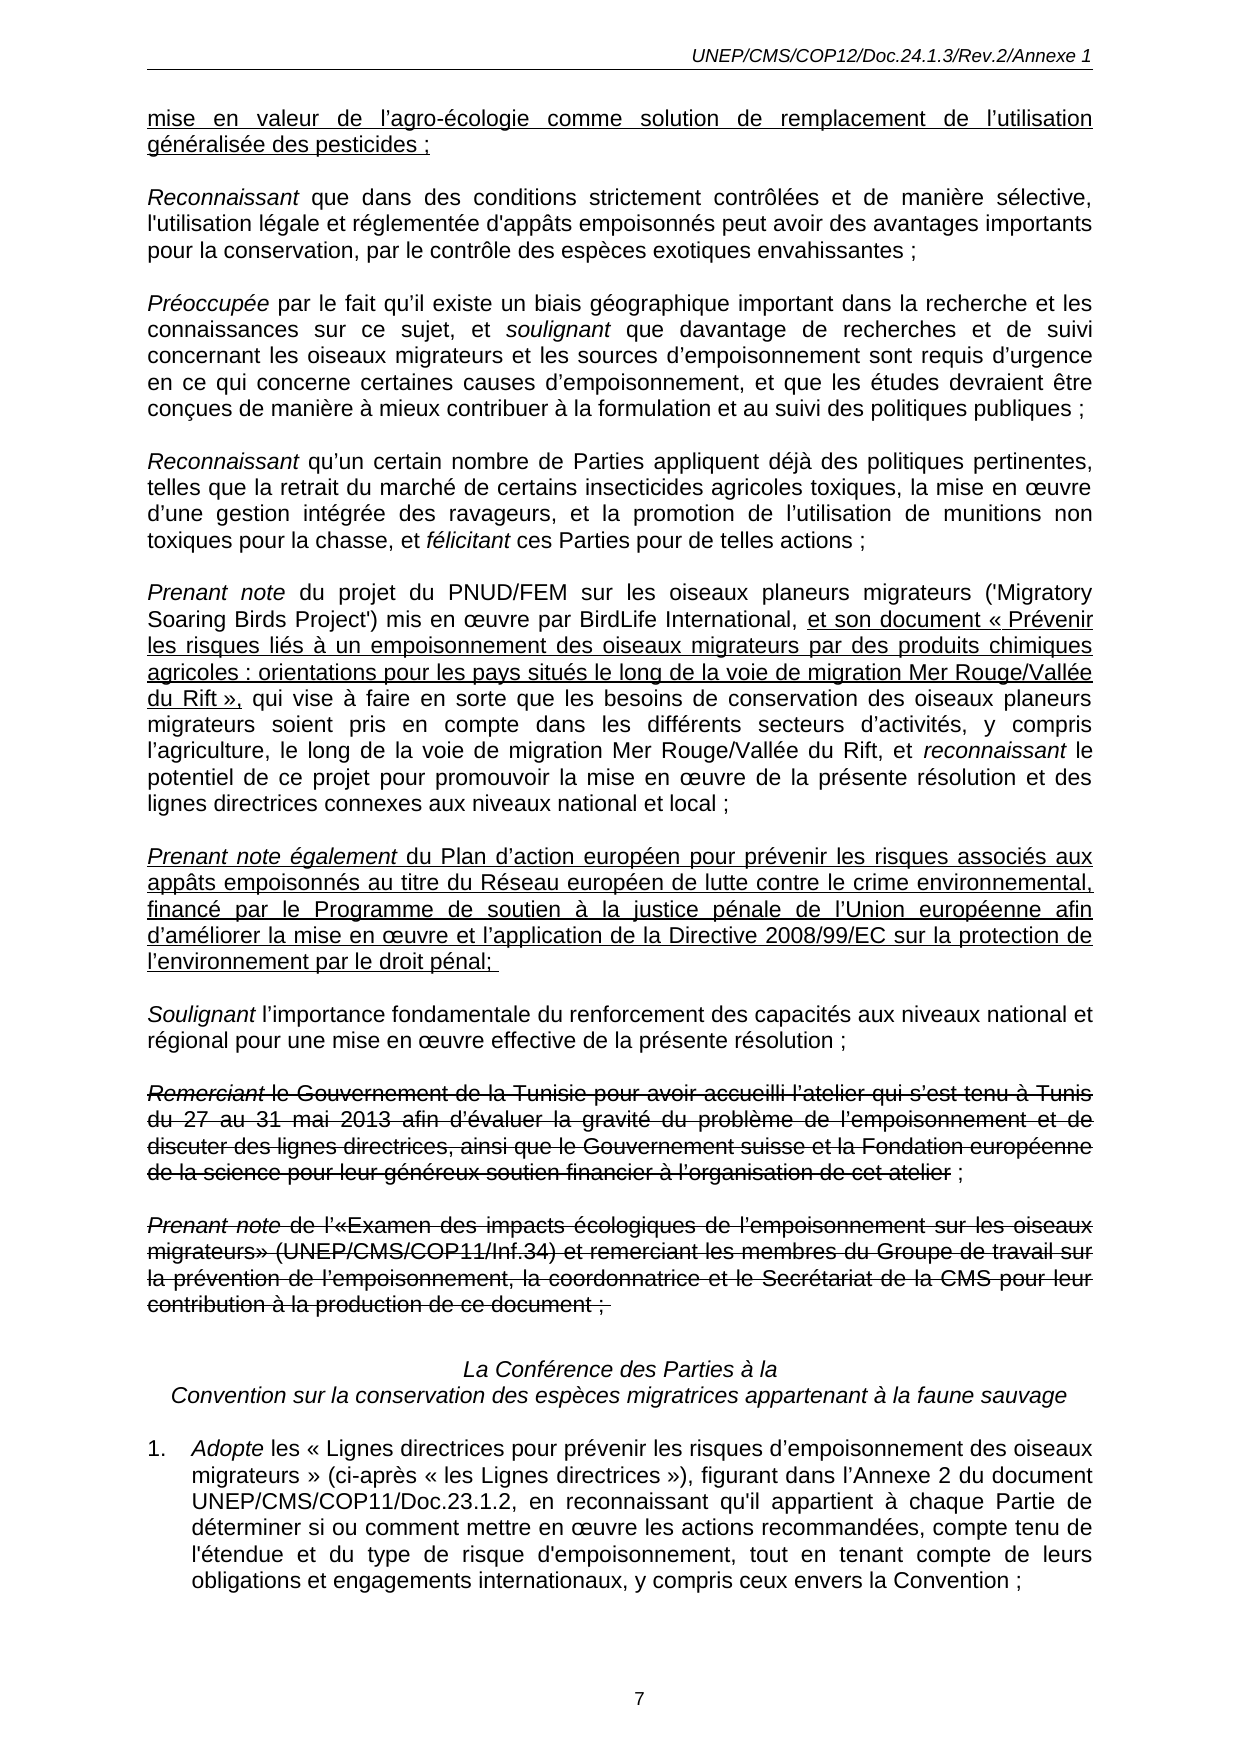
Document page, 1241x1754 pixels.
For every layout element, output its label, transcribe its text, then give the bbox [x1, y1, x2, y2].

text Prenant note de l’«Examen des impacts écologiques de l’empoisonnement sur les oiseaux migrateurs» (UNEP/CMS/COP11/Inf.34) et remerciant les membres du Groupe de travail sur la prévention de l’empoisonnement, la coordonnatrice et le Secrétariat de la CMS pour leur contribution à la production de ce document ; [147, 1280, 1093, 1317]
text La Conférence des Parties à la [147, 1356, 1093, 1382]
text Remerciant le Gouvernement de la Tunisie pour avoir accueilli l’atelier qui s’est tenu à Tunis du 27 au 31 mai 2013 afin d’évaluer la gravité du problème de l’empoisonnement et de discuter des lignes directrices, ainsi que le Gouvernement suisse et la Fondation européenne de la science pour leur généreux soutien financier à l’organisation de cet atelier ; [147, 1096, 1093, 1121]
text Remerciant le Gouvernement de la Tunisie pour avoir accueilli l’atelier qui s’est tenu à Tunis du 27 au 31 mai 2013 afin d’évaluer la gravité du problème de l’empoisonnement et de discuter des lignes directrices, ainsi que le Gouvernement suisse et la Fondation européenne de la science pour leur généreux soutien financier à l’organisation de cet atelier ; [147, 1122, 1093, 1147]
text Prenant note également du Plan d’action européen pour prévenir les risques associés aux appâts empoisonnés au titre du Réseau européen de lutte contre le crime environnemental, financé par le Programme de soutien à la justice pénale de l’Union européenne afin d’améliorer la mise en œuvre et l’application de la Directive 2008/99/EC sur la protection de l’environnement par le droit pénal; [147, 867, 1093, 892]
text Remerciant le Gouvernement de la Tunisie pour avoir accueilli l’atelier qui s’est tenu à Tunis du 27 au 31 mai 2013 afin d’évaluer la gravité du problème de l’empoisonnement et de discuter des lignes directrices, ainsi que le Gouvernement suisse et la Fondation européenne de la science pour leur généreux soutien financier à l’organisation de cet atelier ; [147, 1148, 1093, 1186]
text Prenant note de l’«Examen des impacts écologiques de l’empoisonnement sur les oiseaux migrateurs» (UNEP/CMS/COP11/Inf.34) et remerciant les membres du Groupe de travail sur la prévention de l’empoisonnement, la coordonnatrice et le Secrétariat de la CMS pour leur contribution à la production de ce document ; [147, 1227, 1093, 1253]
text Prenant note également du Plan d’action européen pour prévenir les risques associés aux appâts empoisonnés au titre du Réseau européen de lutte contre le crime environnemental, financé par le Programme de soutien à la justice pénale de l’Union européenne afin d’améliorer la mise en œuvre et l’application de la Directive 2008/99/EC sur la protection de l’environnement par le droit pénal; [147, 946, 1093, 975]
text 1. Adopte les « Lignes directrices pour prévenir les risques d’empoisonnement des oiseaux migrateurs » (ci-après « les Lignes directrices »), figurant dans l’Annexe 2 du document UNEP/CMS/COP11/Doc.23.1.2, en reconnaissant qu'il appartient à chaque Partie de déterminer si ou comment mettre en œuvre les actions recommandées, compte tenu de l'étendue et du type de risque d'empoisonnement, tout en tenant compte de leurs obligations et engagements internationaux, y compris ceux envers la Convention ; [147, 1435, 1093, 1593]
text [147, 105, 1093, 128]
text Reconnaissant que dans des conditions strictement contrôlées et de manière sélective, l'utilisation légale et réglementée d'appâts empoisonnés peut avoir des avantages importants pour la conservation, par le contrôle des espèces exotiques envahissantes ; [147, 184, 1093, 263]
text Convention sur la conservation des espèces migratrices appartenant à la faune sauvage [147, 1382, 1093, 1409]
text Prenant note également du Plan d’action européen pour prévenir les risques associés aux appâts empoisonnés au titre du Réseau européen de lutte contre le crime environnemental, financé par le Programme de soutien à la justice pénale de l’Union européenne afin d’améliorer la mise en œuvre et l’application de la Directive 2008/99/EC sur la protection de l’environnement par le droit pénal; [147, 893, 1093, 918]
text Prenant note du projet du PNUD/FEM sur les oiseaux planeurs migrateurs ('Migratory Soaring Birds Project') mis en œuvre par BirdLife International, et son document « Prévenir les risques liés à un empoisonnement des oiseaux migrateurs par des produits chimiques agricoles : orientations pour les pays situés le long de la voie de migration Mer Rouge/Vallée du Rift », qui vise à faire en sorte que les besoins de conservation des oiseaux planeurs migrateurs soient pris en compte dans les différents secteurs d’activités, y compris l’agriculture, le long de la voie de migration Mer Rouge/Vallée du Rift, et reconnaissant le potentiel de ce projet pour promouvoir la mise en œuvre de la présente résolution et des lignes directrices connexes aux niveaux national et local ; [147, 683, 1093, 817]
text Prenant note de l’«Examen des impacts écologiques de l’empoisonnement sur les oiseaux migrateurs» (UNEP/CMS/COP11/Inf.34) et remerciant les membres du Groupe de travail sur la prévention de l’empoisonnement, la coordonnatrice et le Secrétariat de la CMS pour leur contribution à la production de ce document ; [147, 1254, 1093, 1279]
text Prenant note du projet du PNUD/FEM sur les oiseaux planeurs migrateurs ('Migratory Soaring Birds Project') mis en œuvre par BirdLife International, et son document « Prévenir les risques liés à un empoisonnement des oiseaux migrateurs par des produits chimiques agricoles : orientations pour les pays situés le long de la voie de migration Mer Rouge/Vallée du Rift », qui vise à faire en sorte que les besoins de conservation des oiseaux planeurs migrateurs soient pris en compte dans les différents secteurs d’activités, y compris l’agriculture, le long de la voie de migration Mer Rouge/Vallée du Rift, et reconnaissant le potentiel de ce projet pour promouvoir la mise en œuvre de la présente résolution et des lignes directrices connexes aux niveaux national et local ; [147, 579, 1093, 655]
text Prenant note également du Plan d’action européen pour prévenir les risques associés aux appâts empoisonnés au titre du Réseau européen de lutte contre le crime environnemental, financé par le Programme de soutien à la justice pénale de l’Union européenne afin d’améliorer la mise en œuvre et l’application de la Directive 2008/99/EC sur la protection de l’environnement par le droit pénal; [147, 920, 1093, 945]
text Soulignant l’importance fondamentale du renforcement des capacités aux niveaux national et régional pour une mise en œuvre effective de la présente résolution ; [147, 1001, 1093, 1054]
text Reconnaissant qu’un certain nombre de Parties appliquent déjà des politiques pertinentes, telles que la retrait du marché de certains insecticides agricoles toxiques, la mise en œuvre d’une gestion intégrée des ravageurs, et la promotion de l’utilisation de munitions non toxiques pour la chasse, et félicitant ces Parties pour de telles actions ; [147, 448, 1093, 553]
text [147, 129, 1093, 158]
text Préoccupée par le fait qu’il existe un biais géographique important dans la recherche et les connaissances sur ce sujet, et soulignant que davantage de recherches et de suivi concernant les oiseaux migrateurs et les sources d’empoisonnement sont requis d’urgence en ce qui concerne certaines causes d’empoisonnement, et que les études devraient être conçues de manière à mieux contribuer à la formulation et au suivi des politiques publiques ; [147, 289, 1093, 421]
